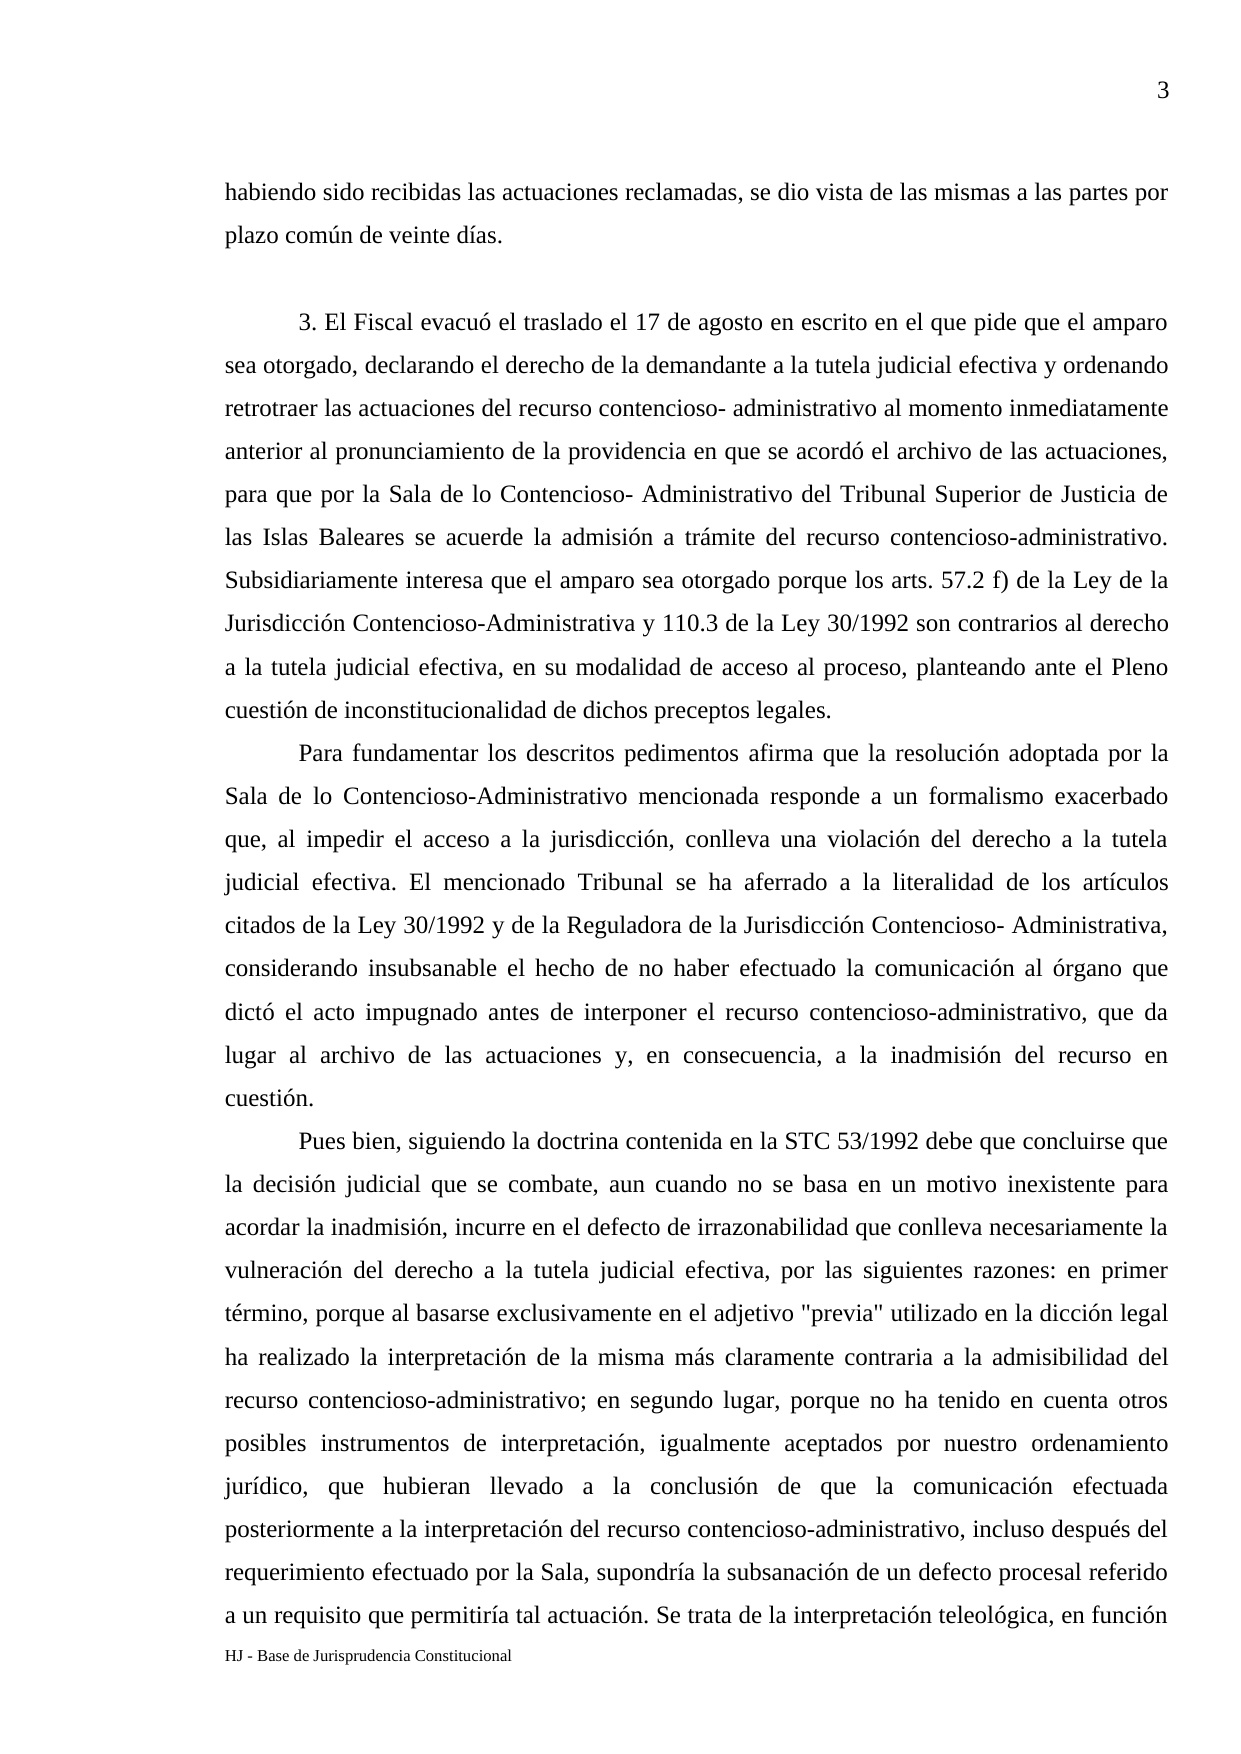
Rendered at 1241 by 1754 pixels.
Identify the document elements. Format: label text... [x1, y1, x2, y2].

text Para fundamentar los descritos pedimentos afirma que la resolución adoptada por la Sala de lo Contencioso-Administrativo mencionada responde a un formalismo exacerbado que, al impedir el acceso a la jurisdicción, conlleva una violación del derecho a la tutela judicial efectiva. El mencionado Tribunal se ha aferrado a la literalidad de los artículos citados de la Ley 30/1992 y de la Reguladora de la Jurisdicción Contencioso- Administrativa, considerando insubsanable el hecho de no haber efectuado la comunicación al órgano que dictó el acto impugnado antes de interponer el recurso contencioso-administrativo, que da lugar al archivo de las actuaciones y, en consecuencia, a la inadmisión del recurso en cuestión. [224, 738, 1169, 1112]
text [224, 177, 1169, 249]
text 3. El Fiscal evacuó el traslado el 17 de agosto en escrito en el que pide que el amparo sea otorgado, declarando el derecho de la demandante a la tutela judicial efectiva y ordenando retrotraer las actuaciones del recurso contencioso- administrativo al momento inmediatamente anterior al pronunciamiento de la providencia en que se acordó el archivo de las actuaciones, para que por la Sala de lo Contencioso- Administrativo del Tribunal Superior de Justicia de las Islas Baleares se acuerde la admisión a trámite del recurso contencioso-administrativo. Subsidiariamente interesa que el amparo sea otorgado porque los arts. 57.2 f) de la Ley de la Jurisdicción Contencioso-Administrativa y 110.3 de la Ley 30/1992 son contrarios al derecho a la tutela judicial efectiva, en su modalidad de acceso al proceso, planteando ante el Pleno cuestión de inconstitucionalidad de dichos preceptos legales. [224, 307, 1169, 723]
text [224, 1126, 1169, 1629]
